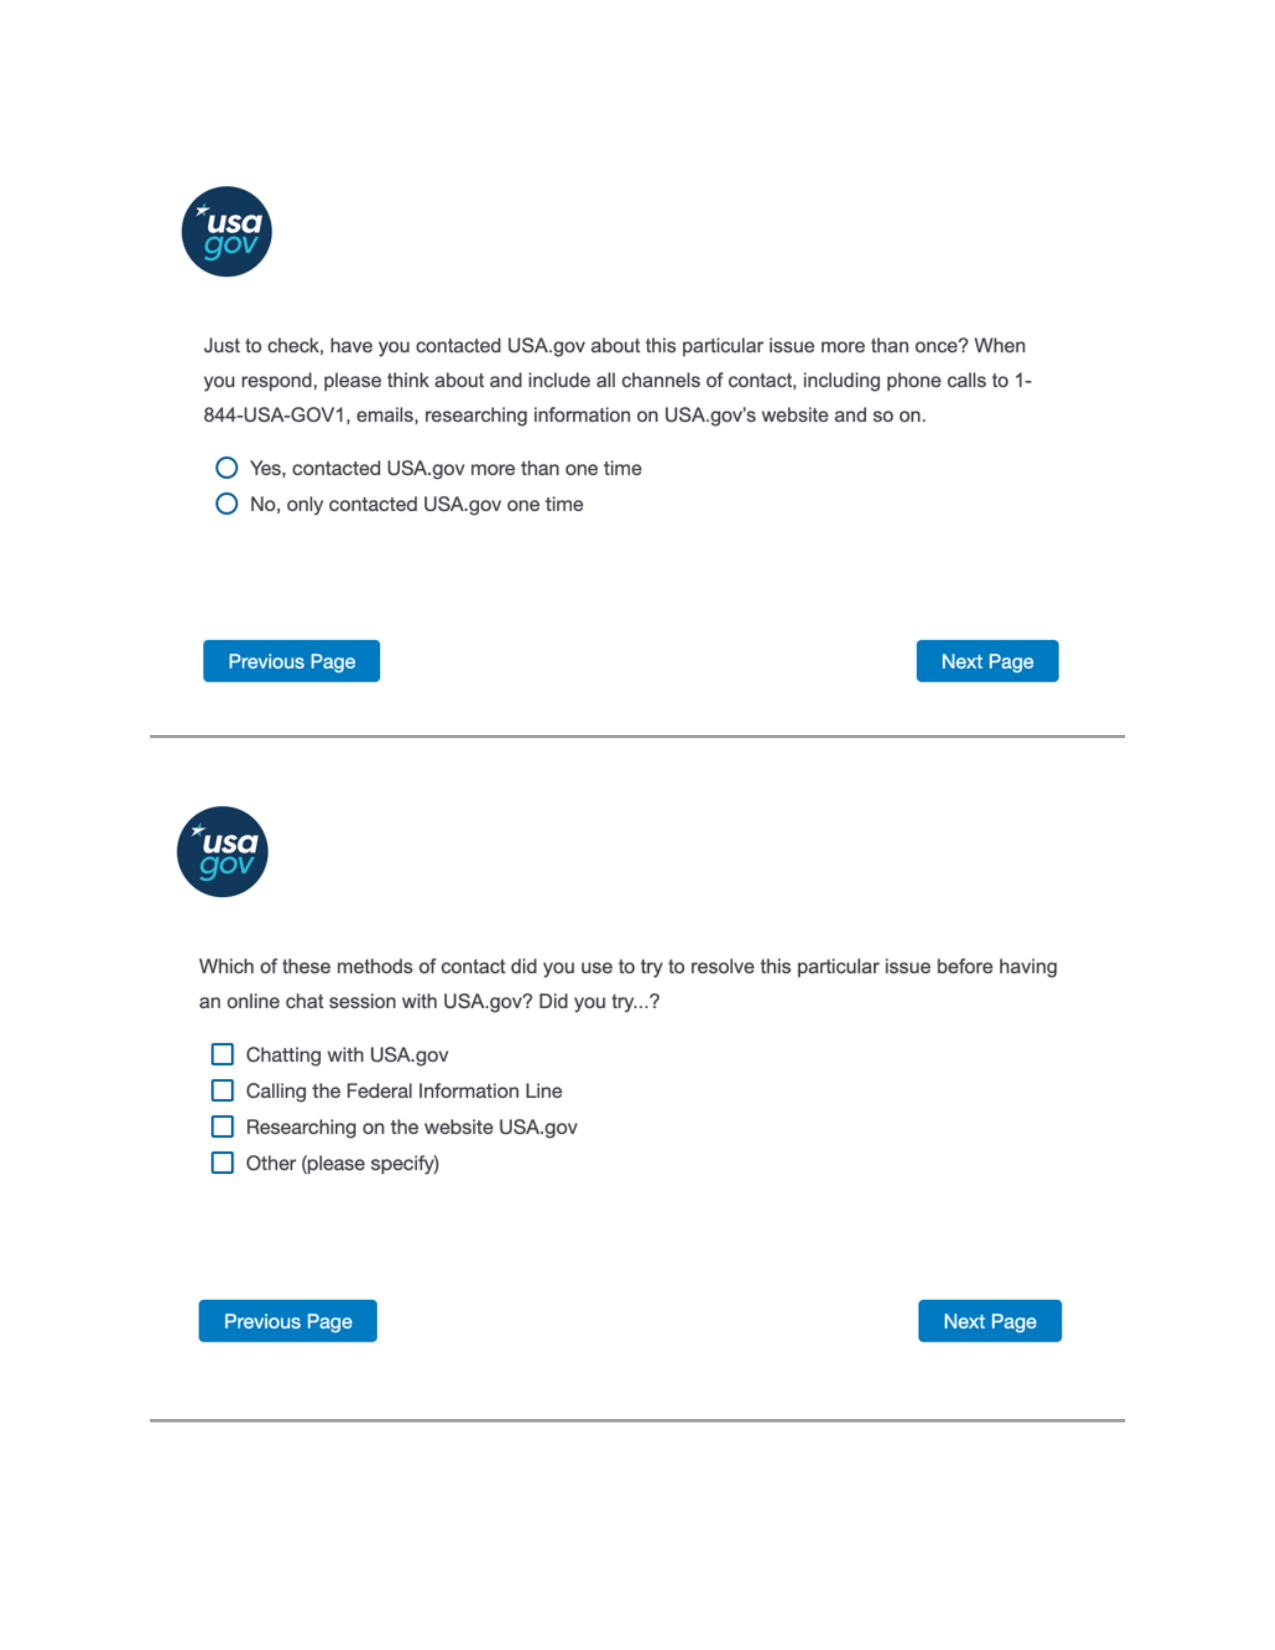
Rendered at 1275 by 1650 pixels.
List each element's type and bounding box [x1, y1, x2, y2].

picture [150, 765, 1125, 1416]
picture [150, 150, 1125, 732]
